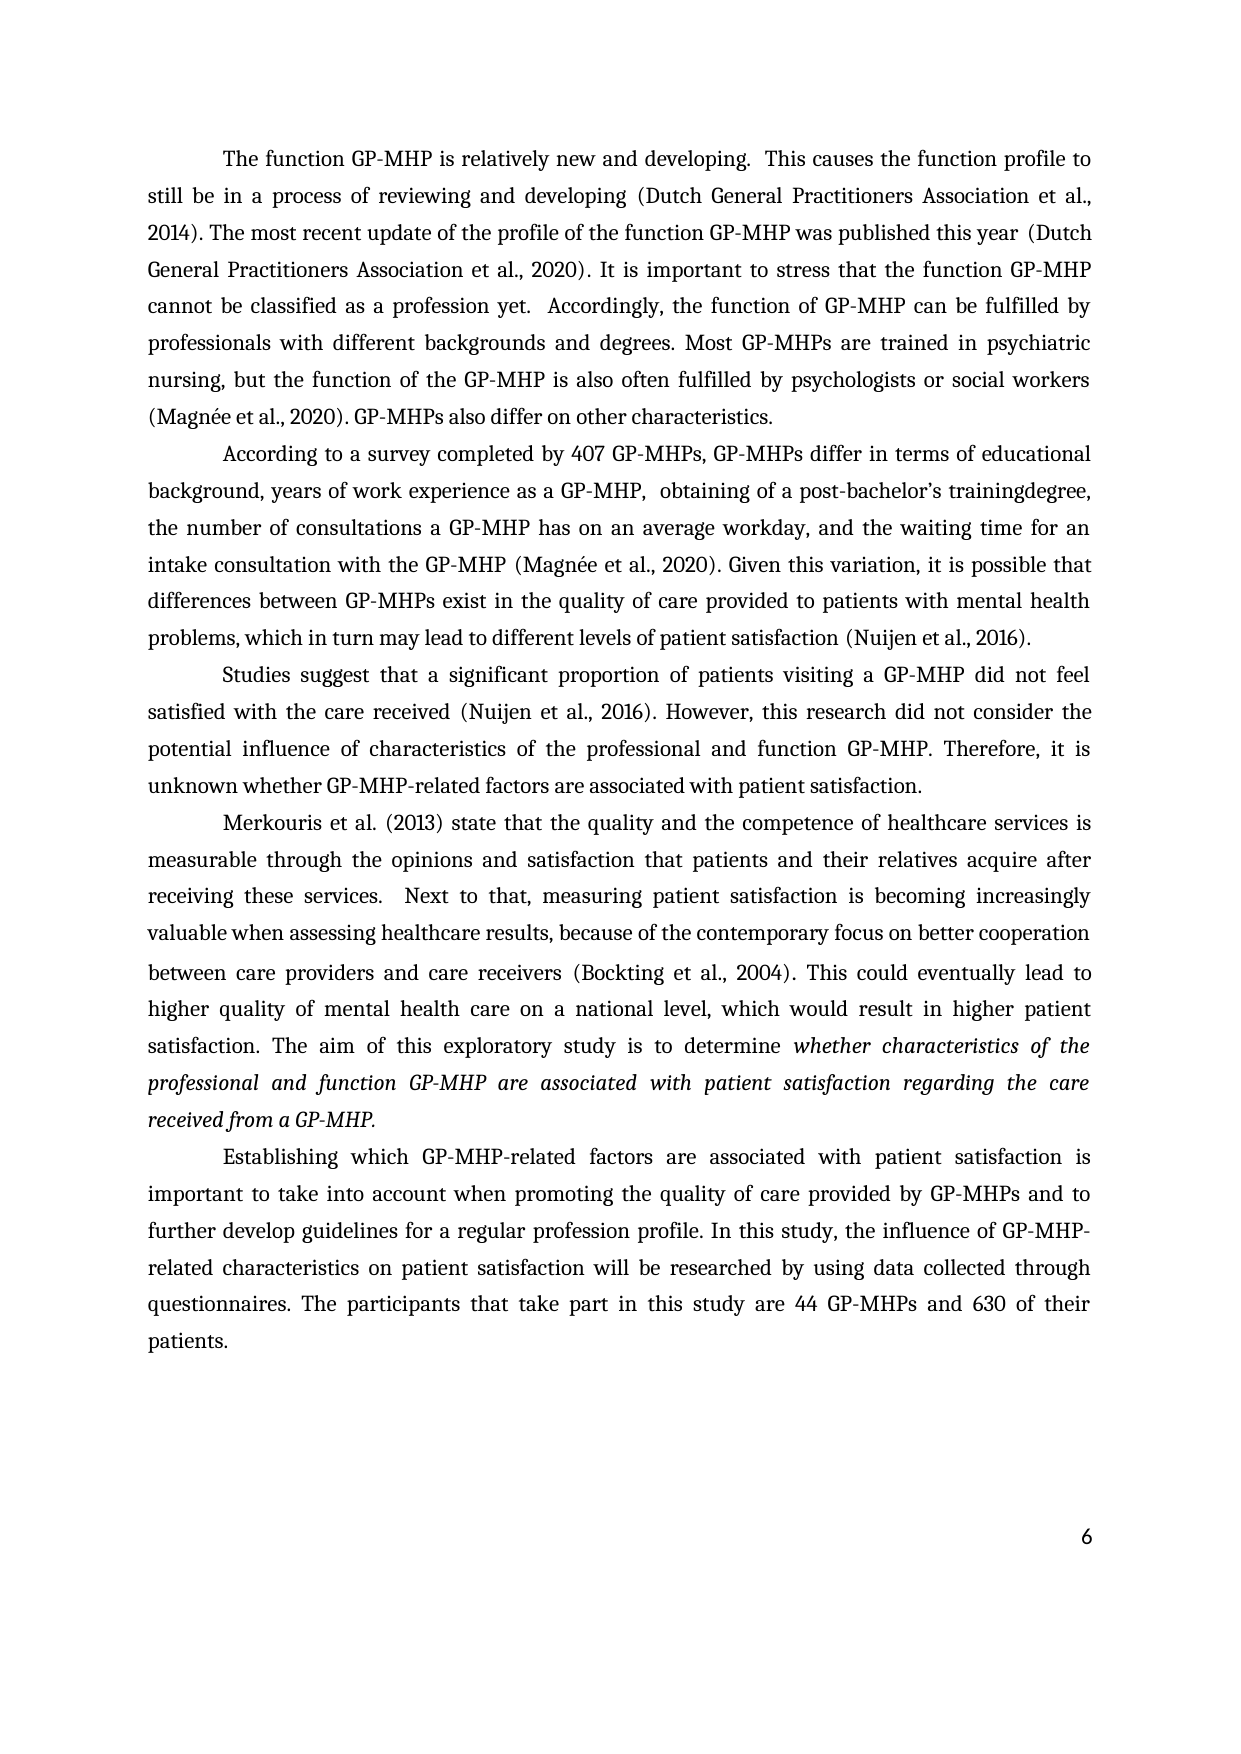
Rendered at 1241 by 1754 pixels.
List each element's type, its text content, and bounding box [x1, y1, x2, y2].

text Establishing which GP-MHP-related factors are associated with patient satisfaction is important to take into account when promoting the quality of care provided by GP-MHPs and to further develop guidelines for a regular profession profile. In this study, the influence of GP-MHP-related characteristics on patient satisfaction will be researched by using data collected through questionnaires. The participants that take part in this study are 44 GP-MHPs and 630 of their patients. [148, 1144, 1092, 1354]
text The function GP-MHP is relatively new and developing. This causes the function profile to still be in a process of reviewing and developing (Dutch General Practitioners Association et al., 2014). The most recent update of the profile of the function GP-MHP was published this year (Dutch General Practitioners Association et al., 2020). It is important to stress that the function GP-MHP cannot be classified as a profession yet. Accordingly, the function of GP-MHP can be fulfilled by professionals with different backgrounds and degrees. Most GP-MHPs are trained in psychiatric nursing, but the function of the GP-MHP is also often fulfilled by psychologists or social workers (Magnée et al., 2020). GP-MHPs also differ on other characteristics. [148, 146, 1092, 430]
text Studies suggest that a significant proportion of patients visiting a GP-MHP did not feel satisfied with the care received (Nuijen et al., 2016). However, this research did not consider the potential influence of characteristics of the professional and function GP-MHP. Therefore, it is unknown whether GP-MHP-related factors are associated with patient satisfaction. [148, 662, 1092, 799]
text According to a survey completed by 407 GP-MHPs, GP-MHPs differ in terms of educational background, years of work experience as a GP-MHP, obtaining of a post-bachelor’s trainingdegree, the number of consultations a GP-MHP has on an average workday, and the waiting time for an intake consultation with the GP-MHP (Magnée et al., 2020). Given this variation, it is possible that differences between GP-MHPs exist in the quality of care provided to patients with mental health problems, which in turn may lead to different levels of patient satisfaction (Nuijen et al., 2016). [148, 441, 1092, 652]
text Merkouris et al. (2013) state that the quality and the competence of healthcare services is measurable through the opinions and satisfaction that patients and their relatives acquire after receiving these services. Next to that, measuring patient satisfaction is becoming increasingly valuable when assessing healthcare results, because of the contemporary focus on better cooperation between care providers and care receivers (Bockting et al., 2004). This could eventually lead to higher quality of mental health care on a national level, which would result in higher patient satisfaction. The aim of this exploratory study is to determine whether characteristics of the professional and function GP-MHP are associated with patient satisfaction regarding the care received from a GP-MHP. [148, 809, 1092, 1133]
